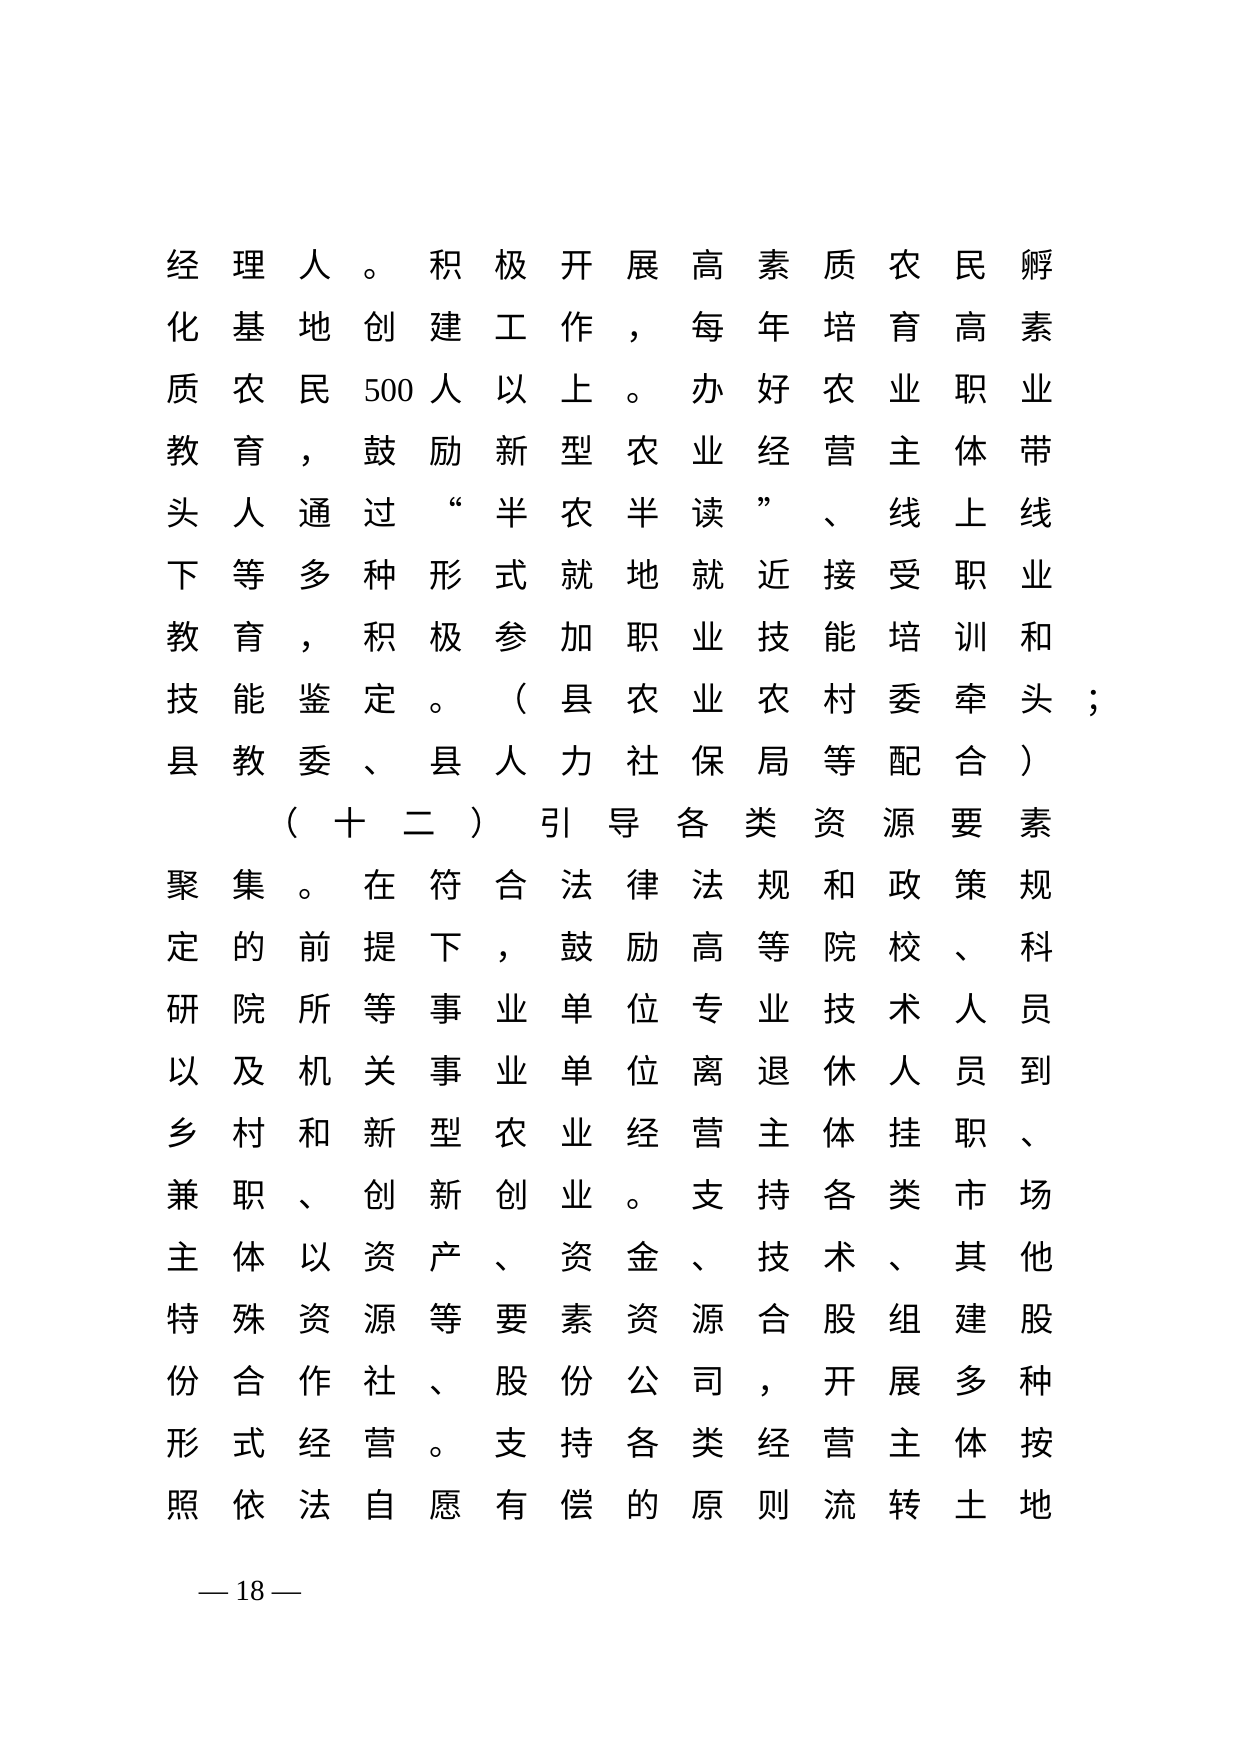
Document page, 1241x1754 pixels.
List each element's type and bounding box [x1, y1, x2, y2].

text [167, 790, 1085, 1534]
text [167, 232, 1085, 790]
